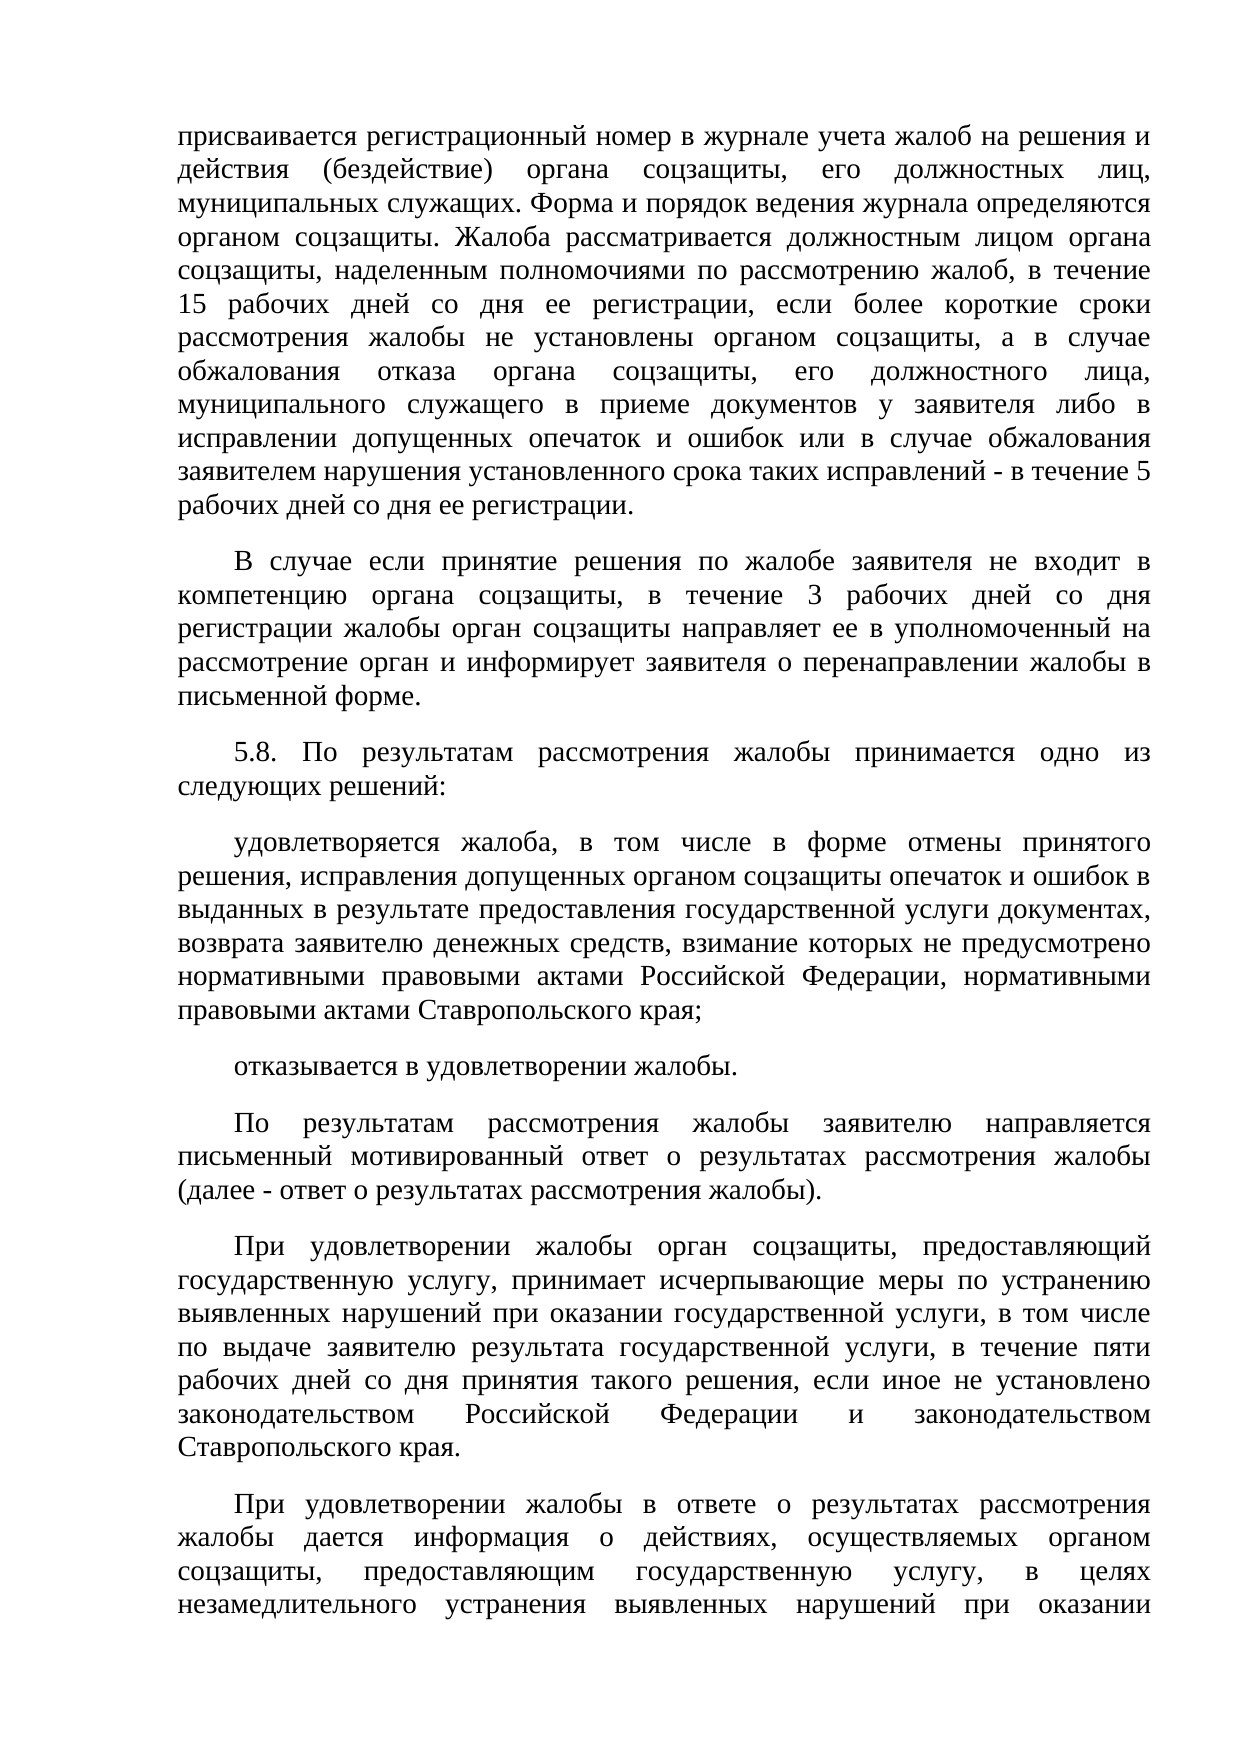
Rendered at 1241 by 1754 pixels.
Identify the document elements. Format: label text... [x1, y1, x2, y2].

text В случае если принятие решения по жалобе заявителя не входит в компетенцию органа соцзащиты, в течение 3 рабочих дней со дня регистрации жалобы орган соцзащиты направляет ее в уполномоченный на рассмотрение орган и информирует заявителя о перенаправлении жалобы в письменной форме. [177, 543, 1152, 711]
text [177, 118, 1152, 521]
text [177, 1486, 1152, 1620]
text При удовлетворении жалобы орган соцзащиты, предоставляющий государственную услугу, принимает исчерпывающие меры по устранению выявленных нарушений при оказании государственной услуги, в том числе по выдаче заявителю результата государственной услуги, в течение пяти рабочих дней со дня принятия такого решения, если иное не установлено законодательством Российской Федерации и законодательством Ставропольского края. [177, 1228, 1152, 1463]
text По результатам рассмотрения жалобы заявителю направляется письменный мотивированный ответ о результатах рассмотрения жалобы (далее - ответ о результатах рассмотрения жалобы). [177, 1105, 1152, 1205]
text отказывается в удовлетворении жалобы. [177, 1048, 1152, 1082]
text удовлетворяется жалоба, в том числе в форме отмены принятого решения, исправления допущенных органом соцзащиты опечаток и ошибок в выданных в результате предоставления государственной услуги документах, возврата заявителю денежных средств, взимание которых не предусмотрено нормативными правовыми актами Российской Федерации, нормативными правовыми актами Ставропольского края; [177, 824, 1152, 1025]
text 5.8. По результатам рассмотрения жалобы принимается одно из следующих решений: [177, 734, 1152, 801]
